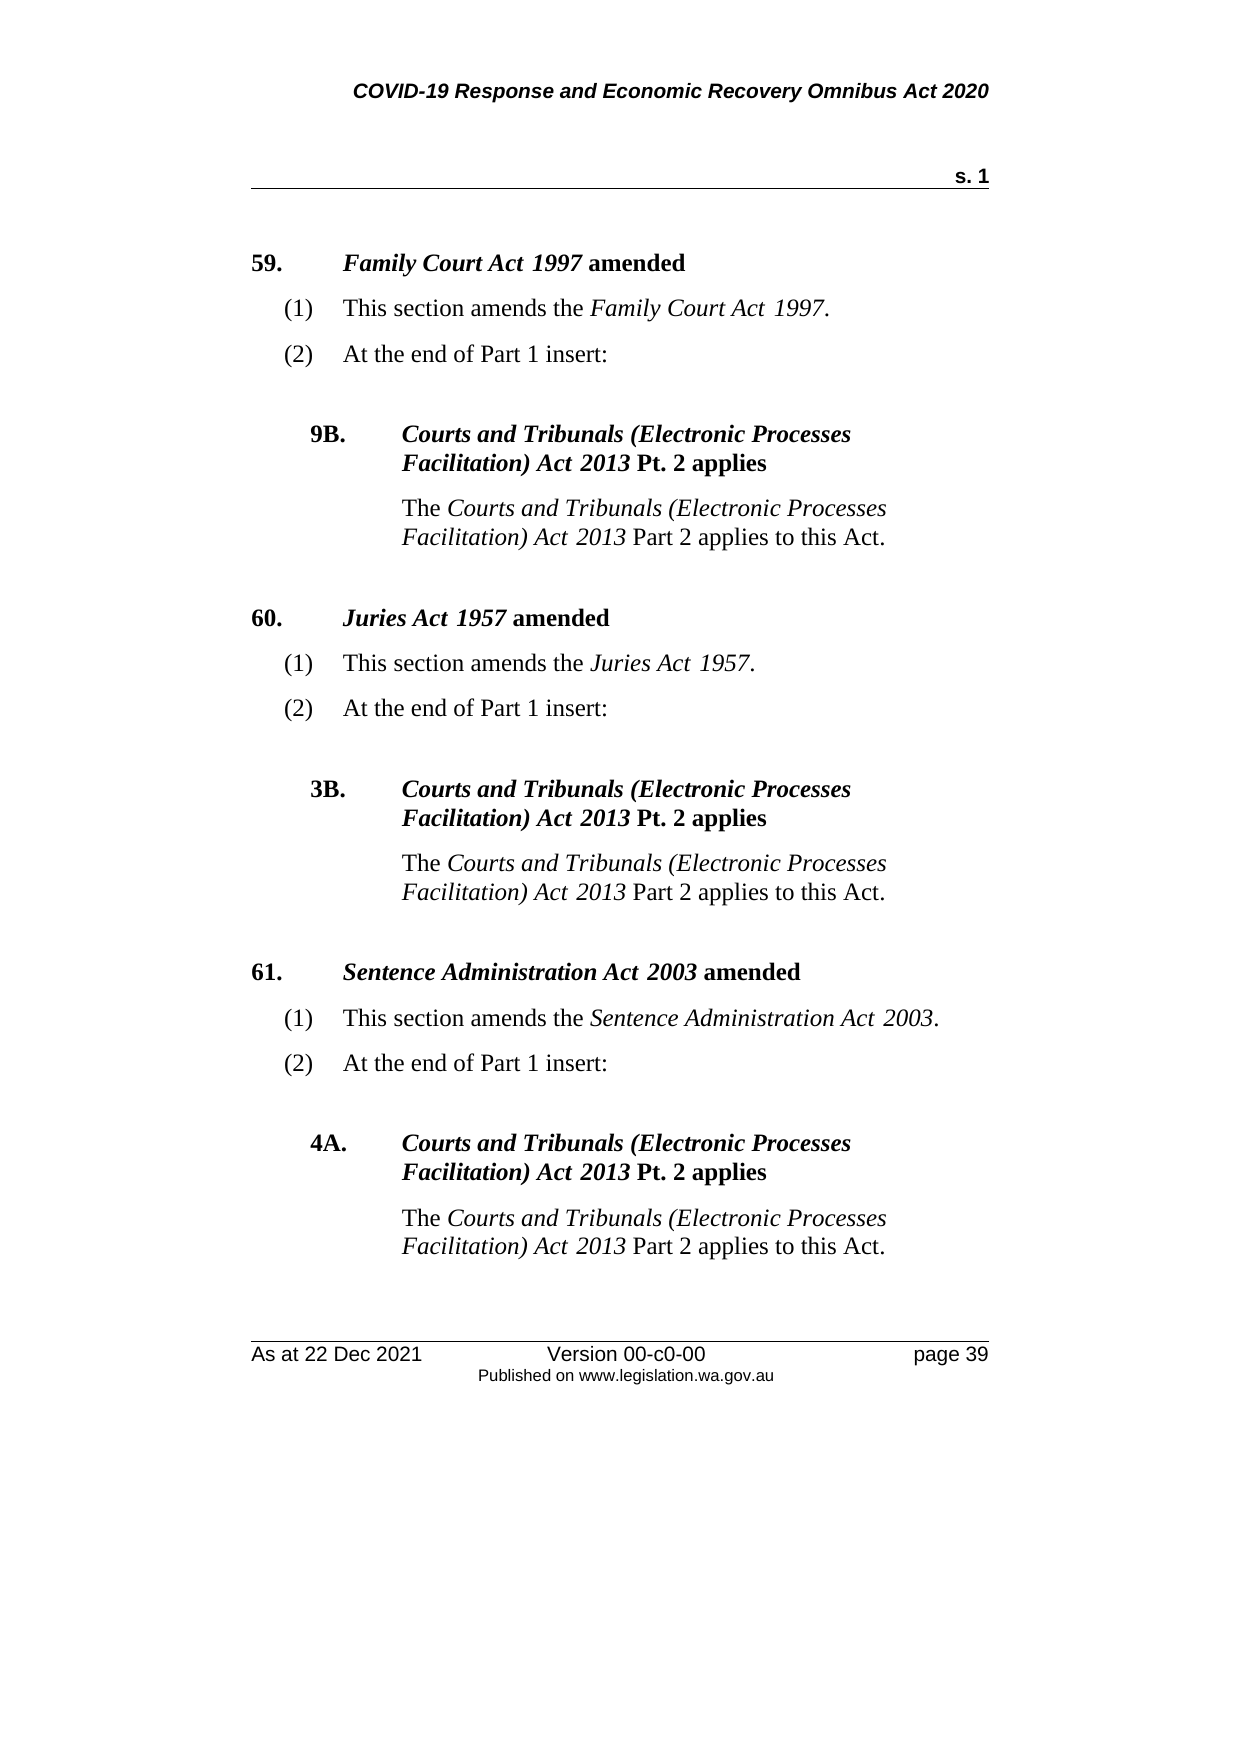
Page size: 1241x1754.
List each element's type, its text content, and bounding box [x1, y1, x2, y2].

text (1) This section amends the Juries Act 1957. [251, 648, 989, 677]
text The Courts and Tribunals (Electronic Processes Facilitation) Act 2013 Part 2 applies to this Act. [313, 848, 959, 906]
text The Courts and Tribunals (Electronic Processes Facilitation) Act 2013 Part 2 applies to this Act. [313, 1203, 959, 1260]
text (1) This section amends the Family Court Act 1997. [251, 293, 989, 322]
subtitle 61. Sentence Administration Act 2003 amended [251, 957, 989, 986]
text The Courts and Tribunals (Electronic Processes Facilitation) Act 2013 Part 2 applies to this Act. [313, 493, 959, 551]
text (2) At the end of Part 1 insert: [251, 1048, 989, 1077]
subtitle 4A. Courts and Tribunals (Electronic Processes Facilitation) Act 2013 Pt. 2 applies [310, 1128, 959, 1186]
subtitle 9B. Courts and Tribunals (Electronic Processes Facilitation) Act 2013 Pt. 2 applies [310, 419, 959, 477]
text (1) This section amends the Sentence Administration Act 2003. [251, 1003, 989, 1031]
text (2) At the end of Part 1 insert: [251, 339, 989, 368]
subtitle 59. Family Court Act 1997 amended [251, 248, 989, 277]
subtitle 3B. Courts and Tribunals (Electronic Processes Facilitation) Act 2013 Pt. 2 applies [310, 774, 959, 831]
subtitle 60. Juries Act 1957 amended [251, 603, 989, 631]
text (2) At the end of Part 1 insert: [251, 693, 989, 722]
